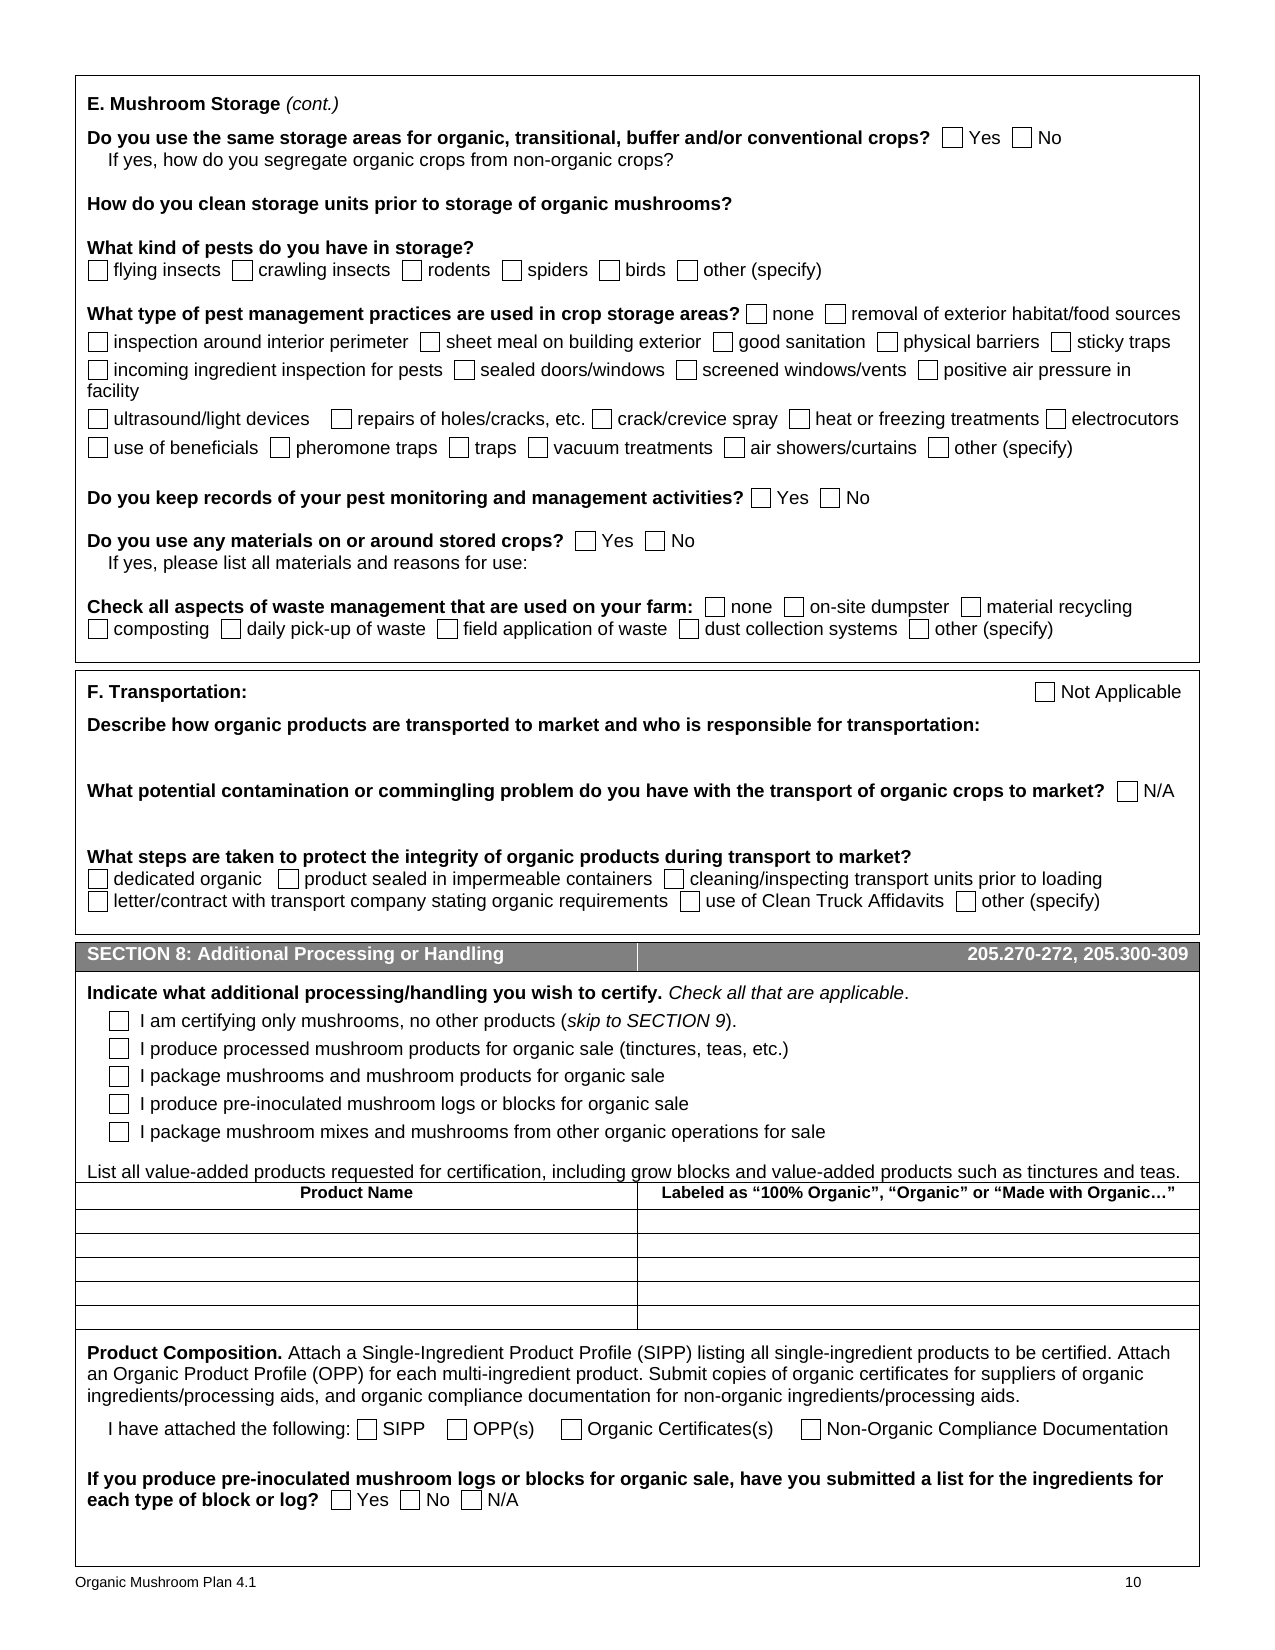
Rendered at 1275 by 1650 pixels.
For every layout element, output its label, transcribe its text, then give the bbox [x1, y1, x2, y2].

table_cell [638, 1306, 1199, 1328]
table_cell [76, 1234, 637, 1257]
table_header F. Transportation: Not Applicable Describe how organic products are transported to market and who is responsible for transportation: What potential contamination or commingling problem do you have with the transport of organic crops to market? N/A What steps are taken to protect the integrity of organic products during transport to market? dedicated organic product sealed in impermeable containers cleaning/inspecting transport units prior to loading letter/contract with transport company stating organic requirements use of Clean Truck Affidavits other (specify) [76, 671, 1199, 934]
table_cell [638, 1282, 1199, 1304]
table_cell [76, 1210, 637, 1233]
table_cell Indicate what additional processing/handling you wish to certify. Check all that are applicable. I am certifying only mushrooms, no other products (skip to SECTION 9). I produce processed mushroom products for organic sale (tinctures, teas, etc.) I package mushrooms and mushroom products for organic sale I produce pre-inoculated mushroom logs or blocks for organic sale I package mushroom mixes and mushrooms from other organic operations for sale List all value-added products requested for certification, including grow blocks and value-added products such as tinctures and teas. [76, 972, 1199, 1182]
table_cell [76, 1330, 1199, 1566]
table_cell Labeled as “100% Organic”, “Organic” or “Made with Organic…” [638, 1183, 1199, 1209]
table_cell [76, 1306, 637, 1328]
table_cell Product Name [76, 1183, 637, 1209]
table_cell [638, 1210, 1199, 1233]
table_cell [638, 1258, 1199, 1281]
table_cell [76, 1282, 637, 1304]
table_header 205.270-272, 205.300-309 [638, 943, 1199, 971]
table_header E. Mushroom Storage (cont.) Do you use the same storage areas for organic, transitional, buffer and/or conventional crops? Yes No If yes, how do you segregate organic crops from non-organic crops? How do you clean storage units prior to storage of organic mushrooms? What kind of pests do you have in storage? flying insects crawling insects rodents spiders birds other (specify) What type of pest management practices are used in crop storage areas? none removal of exterior habitat/food sources inspection around interior perimeter sheet meal on building exterior good sanitation physical barriers sticky traps incoming ingredient inspection for pests sealed doors/windows screened windows/vents positive air pressure in facility ultrasound/light devices repairs of holes/cracks, etc. crack/crevice spray heat or freezing treatments electrocutors use of beneficials pheromone traps traps vacuum treatments air showers/curtains other (specify) Do you keep records of your pest monitoring and management activities? Yes No Do you use any materials on or around stored crops? Yes No If yes, please list all materials and reasons for use: Check all aspects of waste management that are used on your farm: none on-site dumpster material recycling composting daily pick-up of waste field application of waste dust collection systems other (specify) [76, 76, 1199, 662]
table_cell [638, 1234, 1199, 1257]
table_cell [76, 1258, 637, 1281]
table_header SECTION 8: Additional Processing or Handling [76, 943, 637, 971]
